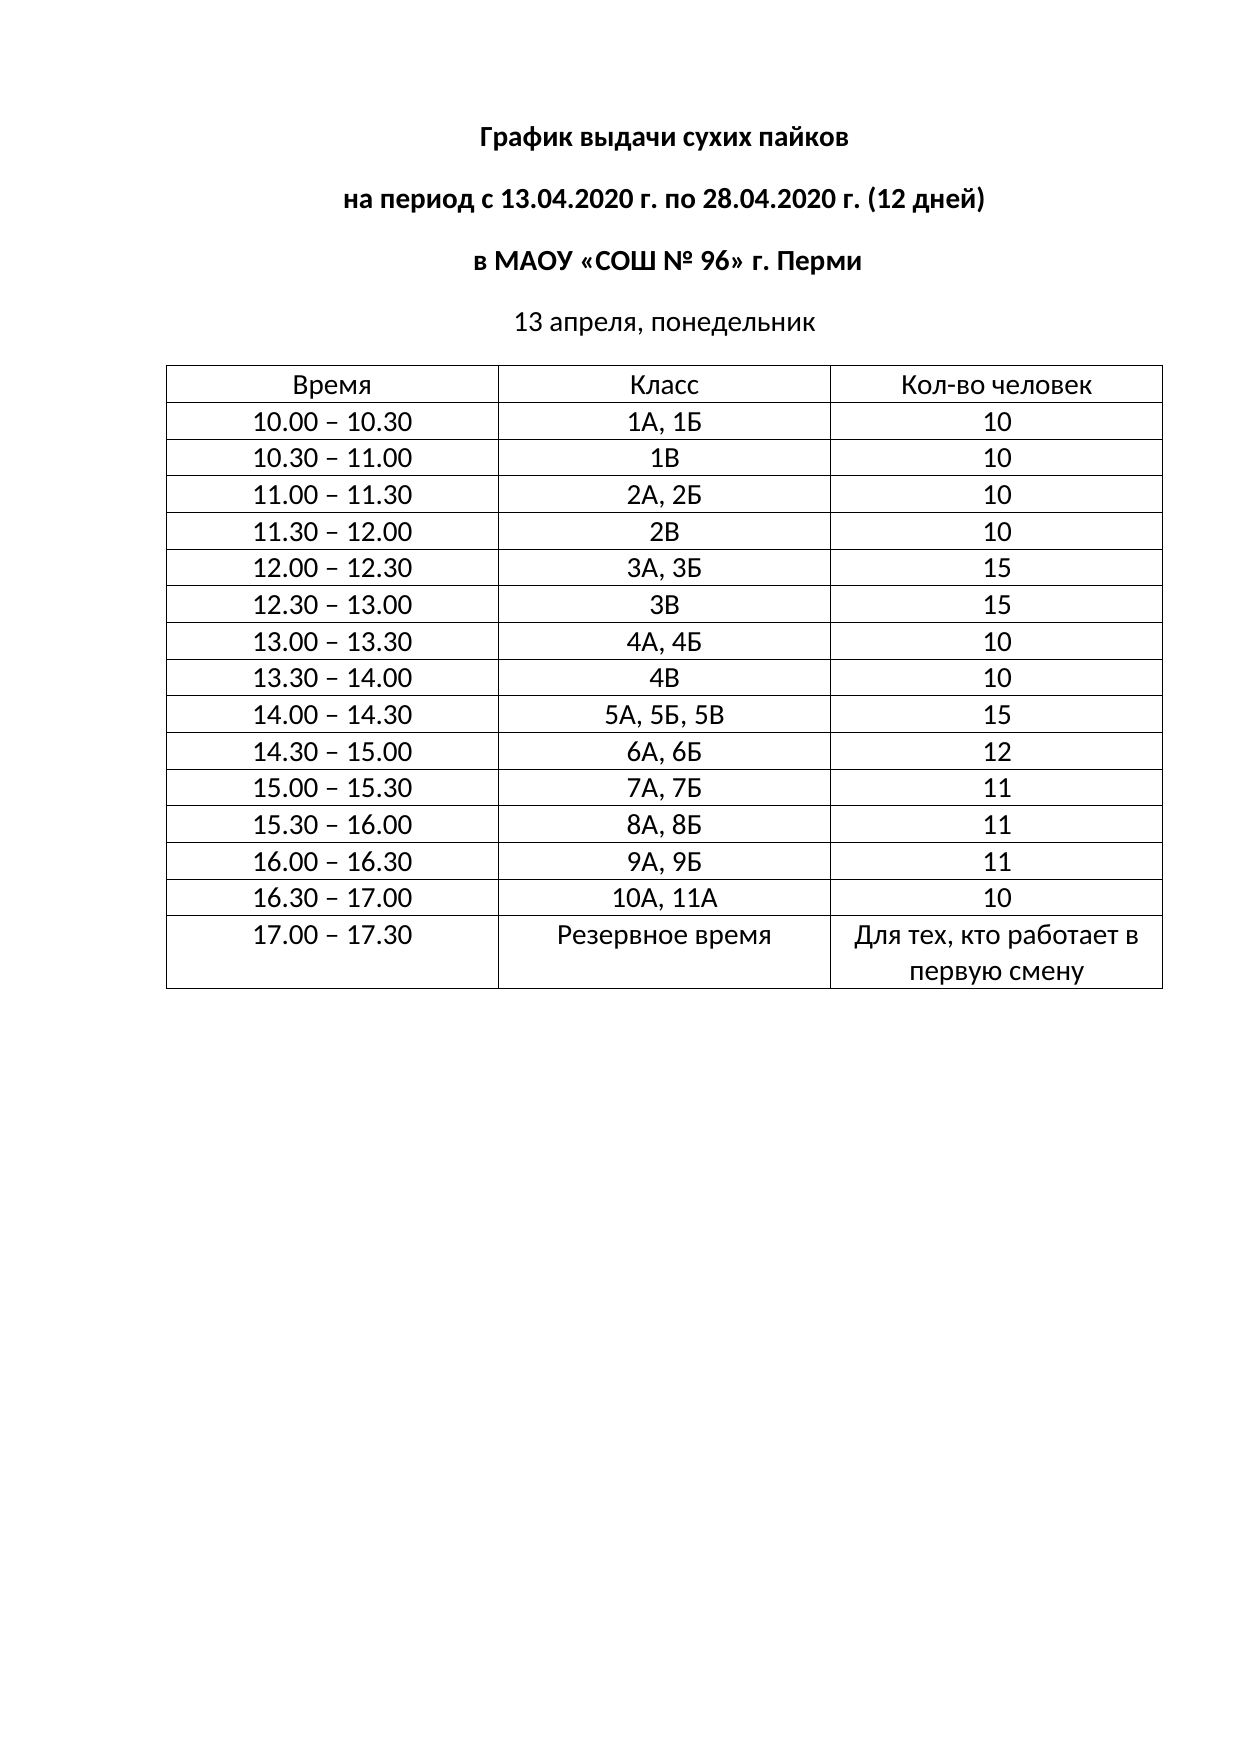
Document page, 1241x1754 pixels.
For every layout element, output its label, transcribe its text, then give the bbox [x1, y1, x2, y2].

table_cell 11 [831, 843, 1162, 878]
table_header Класс [499, 366, 830, 402]
table_cell 15.00 – 15.30 [167, 770, 498, 805]
table_cell 12.00 – 12.30 [167, 550, 498, 585]
table_cell 12.30 – 13.00 [167, 586, 498, 622]
table_cell 10 [831, 403, 1162, 438]
table_cell 10 [831, 440, 1162, 475]
table_cell 3А, 3Б [499, 550, 830, 585]
table_cell 1А, 1Б [499, 403, 830, 438]
table_cell 11.30 – 12.00 [167, 513, 498, 548]
table_cell 10.00 – 10.30 [167, 403, 498, 438]
table_header Кол-во человек [831, 366, 1162, 402]
table_cell 10 [831, 623, 1162, 658]
text 13 апреля, понедельник [177, 303, 1152, 339]
table_cell 15 [831, 550, 1162, 585]
table_header Время [167, 366, 498, 402]
text График выдачи сухих пайков [177, 118, 1152, 154]
table_cell 10А, 11А [499, 880, 830, 915]
table_cell 9А, 9Б [499, 843, 830, 878]
table_cell 7А, 7Б [499, 770, 830, 805]
table_cell 2В [499, 513, 830, 548]
table_cell 14.30 – 15.00 [167, 733, 498, 768]
table_cell 8А, 8Б [499, 806, 830, 842]
table_cell 10.30 – 11.00 [167, 440, 498, 475]
table_cell 2А, 2Б [499, 476, 830, 512]
table_cell 4А, 4Б [499, 623, 830, 658]
table_cell 5А, 5Б, 5В [499, 696, 830, 732]
table_cell Для тех, кто работает в первую смену [831, 916, 1162, 987]
table_cell 11.00 – 11.30 [167, 476, 498, 512]
table_cell 13.30 – 14.00 [167, 660, 498, 695]
table_cell 15 [831, 696, 1162, 732]
text на период с 13.04.2020 г. по 28.04.2020 г. (12 дней) [177, 180, 1152, 216]
table_cell 3В [499, 586, 830, 622]
table_cell 1В [499, 440, 830, 475]
table_cell 11 [831, 806, 1162, 842]
table_cell 10 [831, 513, 1162, 548]
table_cell 15 [831, 586, 1162, 622]
table_cell 14.00 – 14.30 [167, 696, 498, 732]
table_cell 10 [831, 880, 1162, 915]
table_cell 10 [831, 660, 1162, 695]
table_cell 4В [499, 660, 830, 695]
table_cell 15.30 – 16.00 [167, 806, 498, 842]
table_cell 10 [831, 476, 1162, 512]
table_cell 13.00 – 13.30 [167, 623, 498, 658]
table_cell 6А, 6Б [499, 733, 830, 768]
table_cell 12 [831, 733, 1162, 768]
table_cell Резервное время [499, 916, 830, 987]
table_cell 16.30 – 17.00 [167, 880, 498, 915]
table_cell 17.00 – 17.30 [167, 916, 498, 987]
table_cell 16.00 – 16.30 [167, 843, 498, 878]
text в МАОУ «СОШ № 96» г. Перми [177, 242, 1152, 277]
table_cell 11 [831, 770, 1162, 805]
